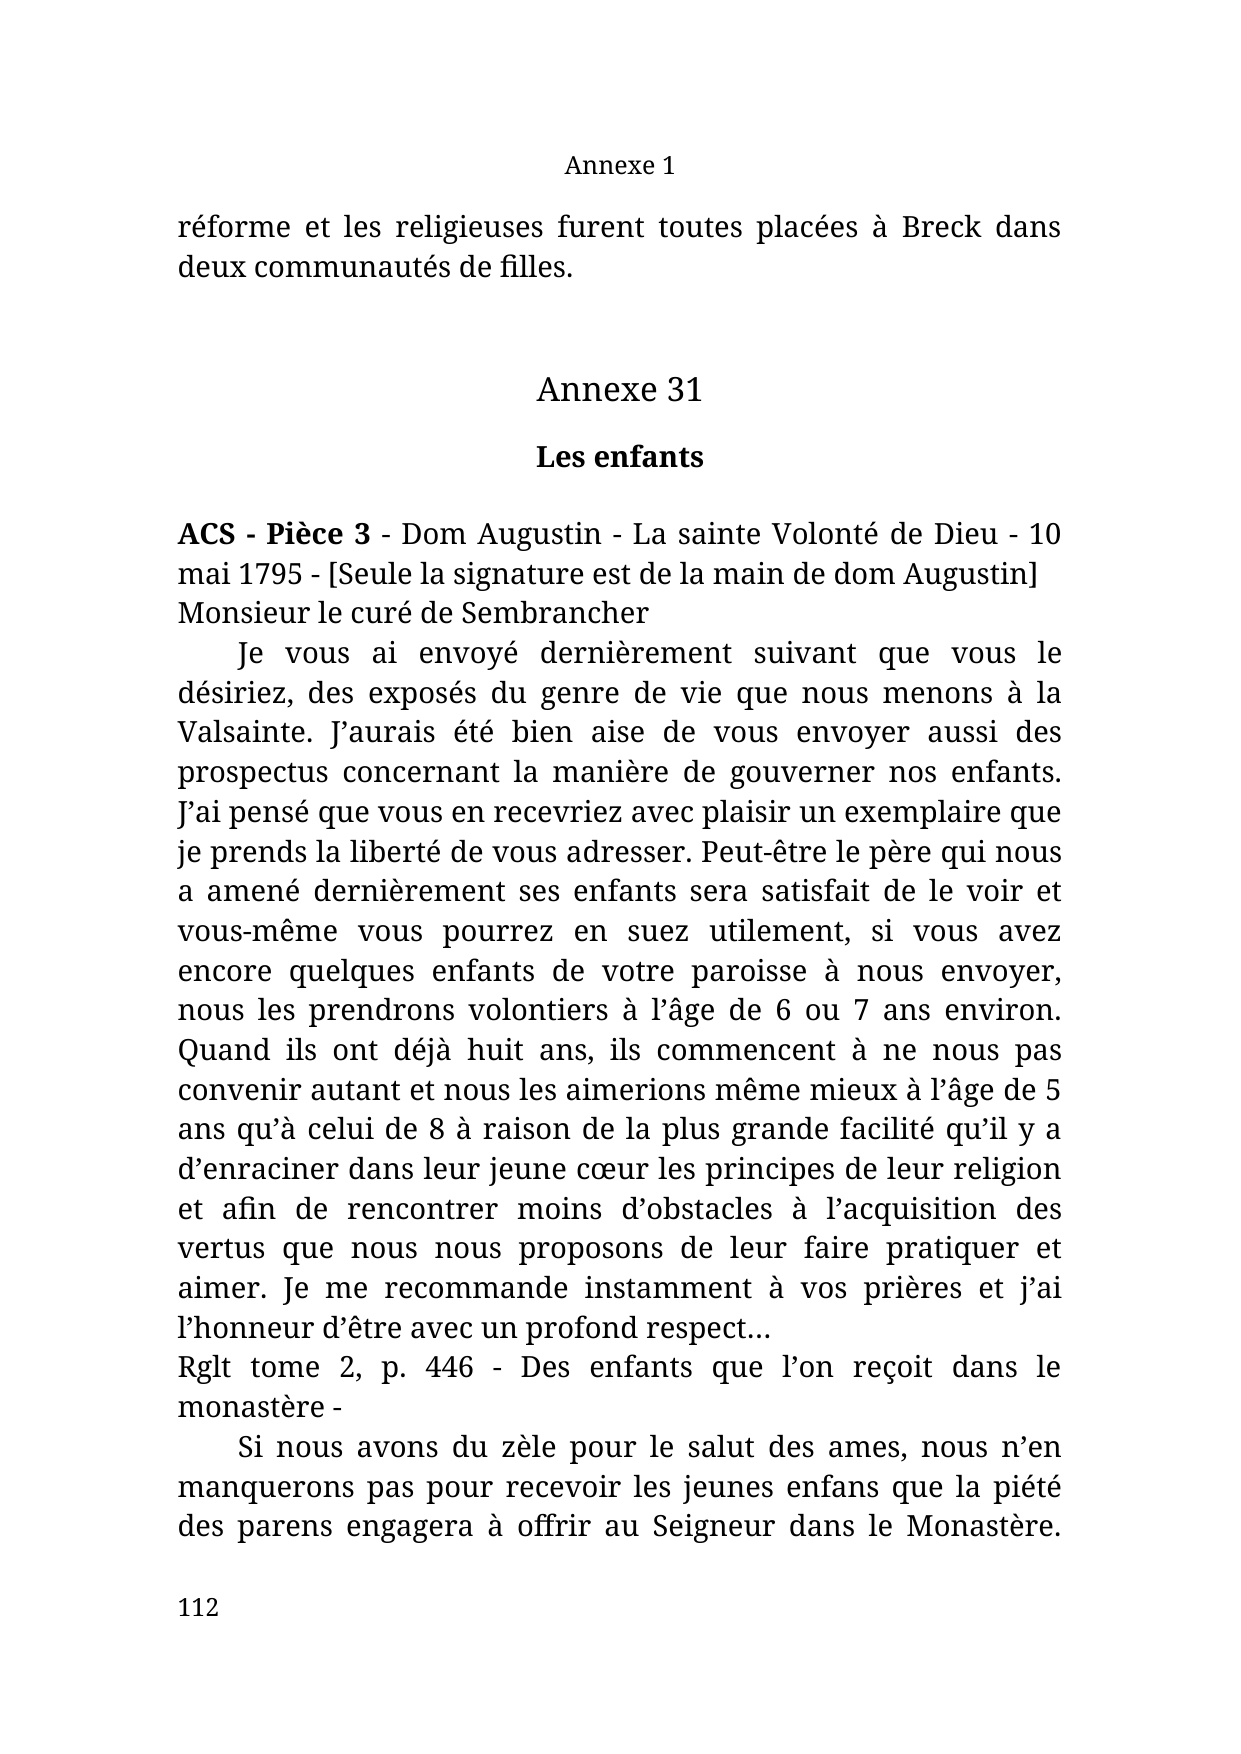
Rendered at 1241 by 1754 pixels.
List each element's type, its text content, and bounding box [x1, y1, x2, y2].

text Monsieur le curé de Sembrancher [177, 593, 1063, 632]
text ACS - Pièce 3 - Dom Augustin - La sainte Volonté de Dieu - 10 mai 1795 - [Seule la signature est de la main de dom Augustin] [177, 513, 1063, 593]
text Annexe 31 [177, 361, 1063, 411]
subtitle Les enfants [177, 436, 1063, 476]
text Rglt tome 2, p. 446 - Des enfants que l’on reçoit dans le monastère - [177, 1347, 1063, 1426]
text Je vous ai envoyé dernièrement suivant que vous le désiriez, des exposés du genre de vie que nous menons à la Valsainte. J’aurais été bien aise de vous envoyer aussi des prospectus concernant la manière de gouverner nos enfants. J’ai pensé que vous en recevriez avec plaisir un exemplaire que je prends la liberté de vous adresser. Peut-être le père qui nous a amené dernièrement ses enfants sera satisfait de le voir et vous-même vous pourrez en suez utilement, si vous avez encore quelques enfants de votre paroisse à nous envoyer, nous les prendrons volontiers à l’âge de 6 ou 7 ans environ. Quand ils ont déjà huit ans, ils commencent à ne nous pas convenir autant et nous les aimerions même mieux à l’âge de 5 ans qu’à celui de 8 à raison de la plus grande facilité qu’il y a d’enraciner dans leur jeune cœur les principes de leur religion et afin de rencontrer moins d’obstacles à l’acquisition des vertus que nous nous proposons de leur faire pratiquer et aimer. Je me recommande instamment à vos prières et j’ai l’honneur d’être avec un profond respect… [177, 632, 1063, 1347]
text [177, 207, 1063, 286]
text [177, 1426, 1063, 1545]
